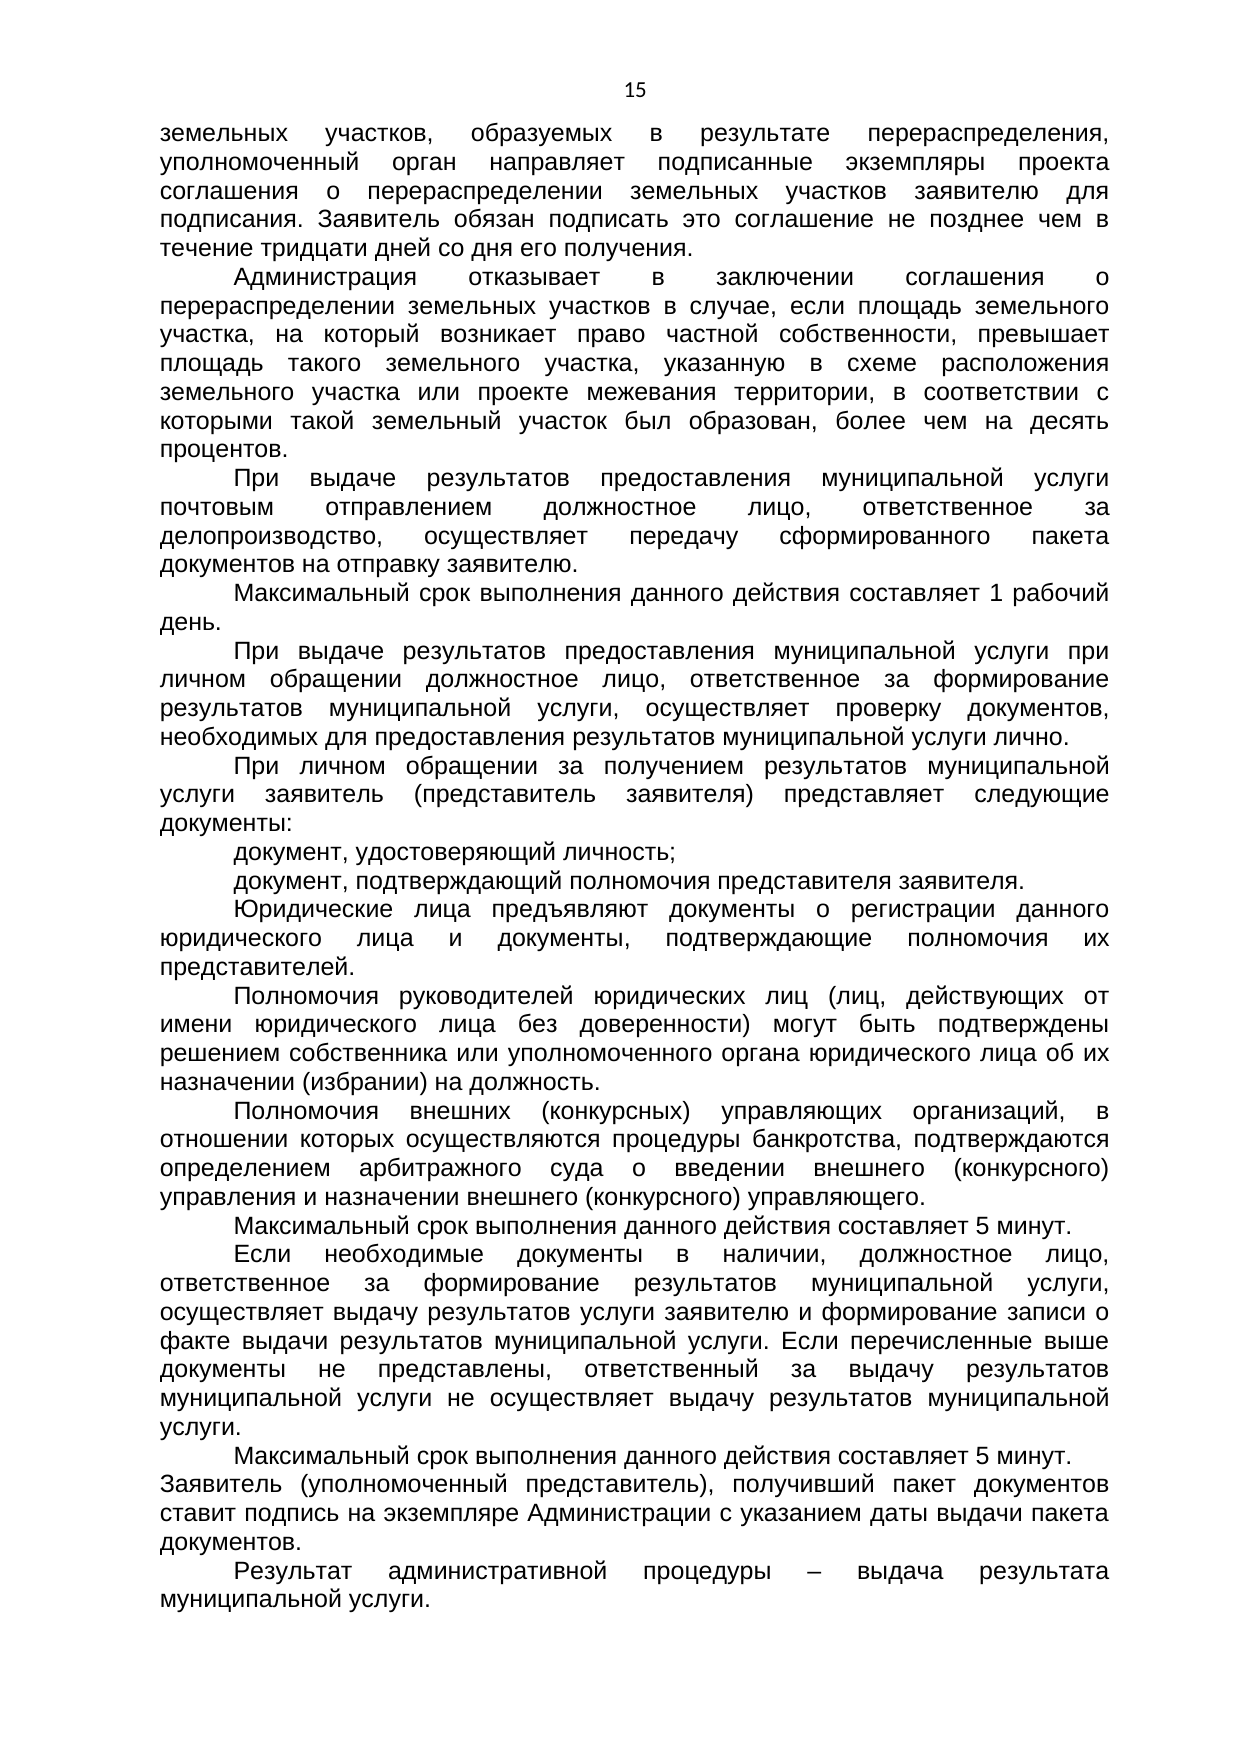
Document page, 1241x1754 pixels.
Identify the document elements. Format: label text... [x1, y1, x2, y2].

text Максимальный срок выполнения данного действия составляет 1 рабочий день. [159, 578, 1110, 636]
text При выдаче результатов предоставления муниципальной услуги при личном обращении должностное лицо, ответственное за формирование результатов муниципальной услуги, осуществляет проверку документов, необходимых для предоставления результатов муниципальной услуги лично. [159, 636, 1110, 751]
text документ, удостоверяющий личность; [159, 837, 1110, 866]
text Полномочия внешних (конкурсных) управляющих организаций, в отношении которых осуществляются процедуры банкротства, подтверждаются определением арбитражного суда о введении внешнего (конкурсного) управления и назначении внешнего (конкурсного) управляющего. [159, 1096, 1110, 1211]
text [159, 118, 1110, 262]
text Результат административной процедуры – выдача результата муниципальной услуги. [159, 1556, 1110, 1613]
text Юридические лица предъявляют документы о регистрации данного юридического лица и документы, подтверждающие полномочия их представителей. [159, 894, 1110, 981]
text Администрация отказывает в заключении соглашения о перераспределении земельных участков в случае, если площадь земельного участка, на который возникает право частной собственности, превышает площадь такого земельного участка, указанную в схеме расположения земельного участка или проекте межевания территории, в соответствии с которыми такой земельный участок был образован, более чем на десять процентов. [159, 262, 1110, 463]
text Заявитель (уполномоченный представитель), получивший пакет документов ставит подпись на экземпляре Администрации с указанием даты выдачи пакета документов. [159, 1469, 1110, 1556]
text Максимальный срок выполнения данного действия составляет 5 минут. [159, 1441, 1110, 1469]
text При личном обращении за получением результатов муниципальной услуги заявитель (представитель заявителя) представляет следующие документы: [159, 751, 1110, 837]
text документ, подтверждающий полномочия представителя заявителя. [159, 866, 1110, 894]
text При выдаче результатов предоставления муниципальной услуги почтовым отправлением должностное лицо, ответственное за делопроизводство, осуществляет передачу сформированного пакета документов на отправку заявителю. [159, 463, 1110, 578]
text Полномочия руководителей юридических лиц (лиц, действующих от имени юридического лица без доверенности) могут быть подтверждены решением собственника или уполномоченного органа юридического лица об их назначении (избрании) на должность. [159, 981, 1110, 1096]
text Максимальный срок выполнения данного действия составляет 5 минут. [159, 1211, 1110, 1239]
text Если необходимые документы в наличии, должностное лицо, ответственное за формирование результатов муниципальной услуги, осуществляет выдачу результатов услуги заявителю и формирование записи о факте выдачи результатов муниципальной услуги. Если перечисленные выше документы не представлены, ответственный за выдачу результатов муниципальной услуги не осуществляет выдачу результатов муниципальной услуги. [159, 1239, 1110, 1441]
